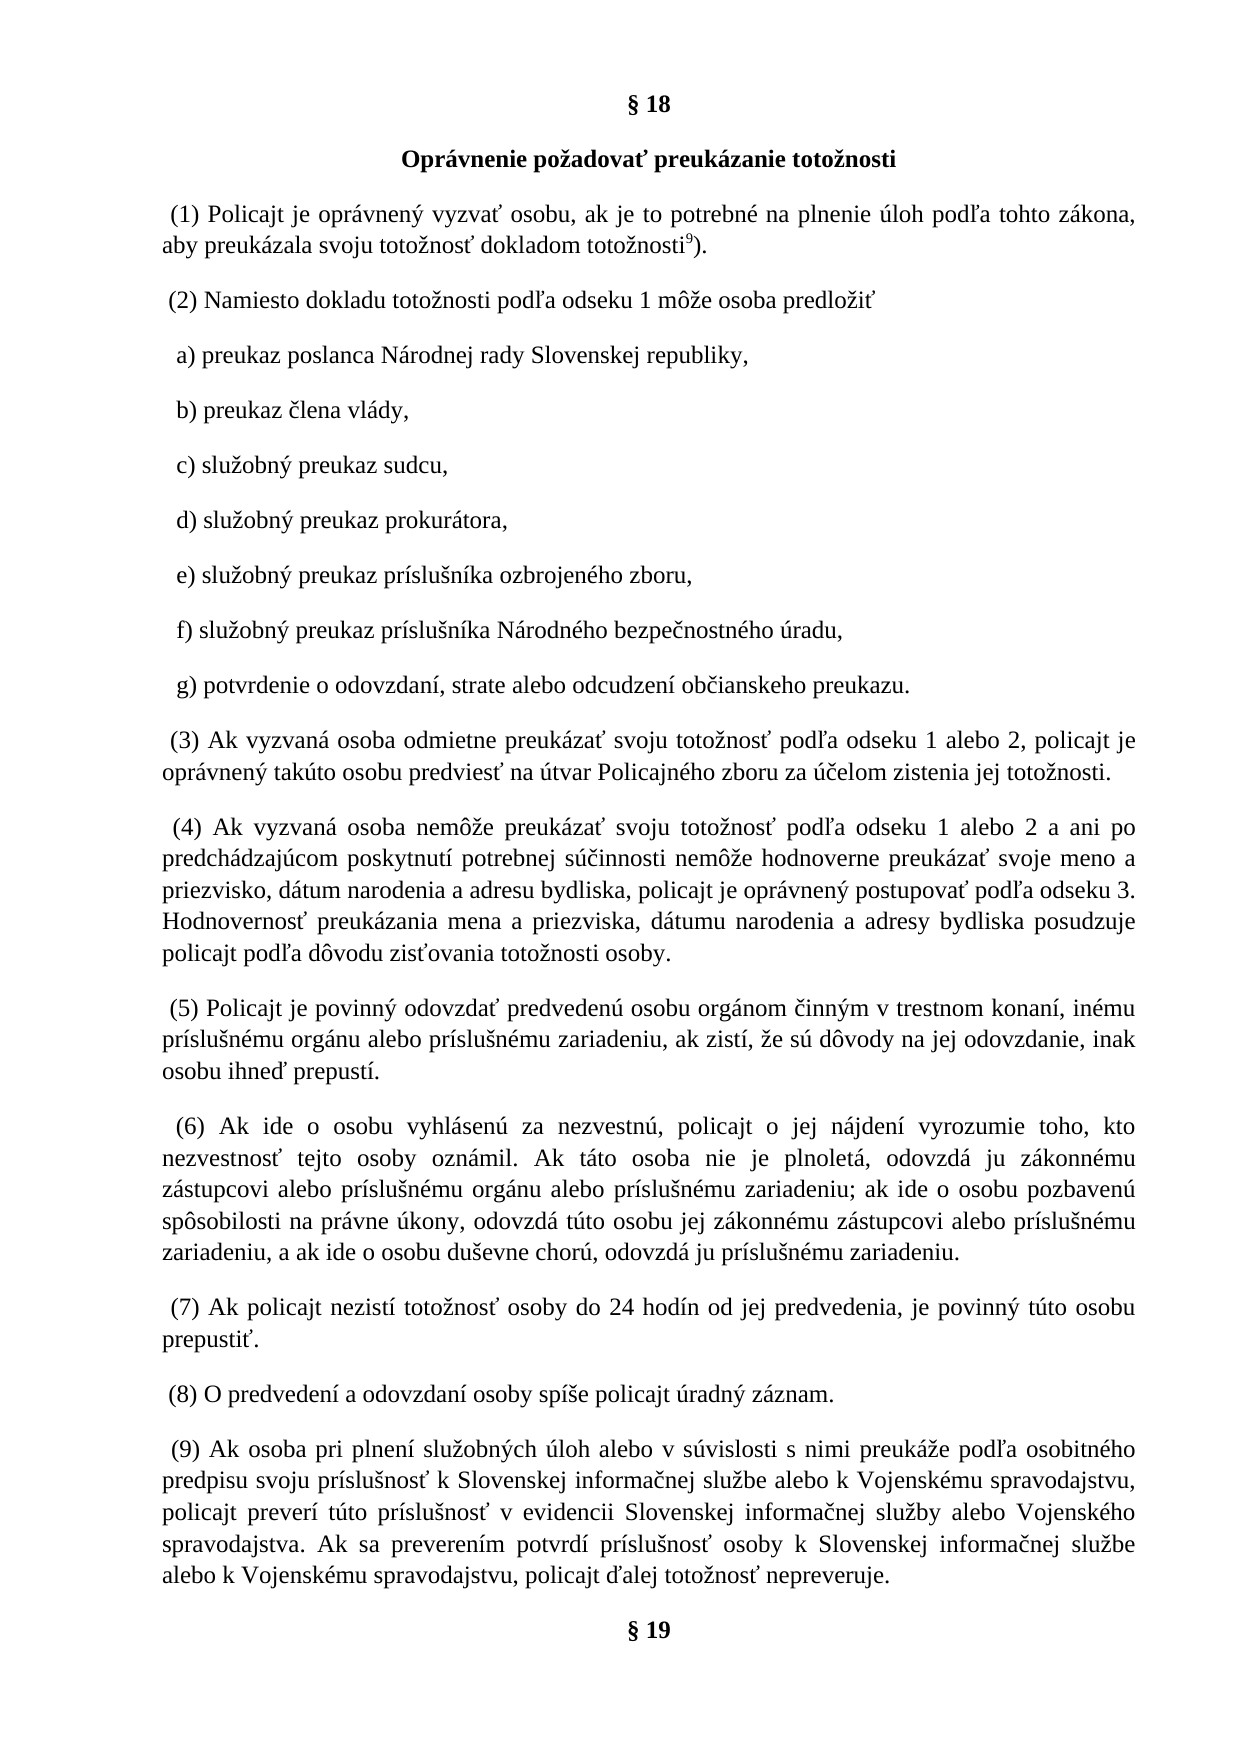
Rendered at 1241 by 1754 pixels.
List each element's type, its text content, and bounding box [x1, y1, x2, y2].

text c) služobný preukaz sudcu, [170, 450, 1137, 479]
text (6) Ak ide o osobu vyhlásenú za nezvestnú, policajt o jej nájdení vyrozumie toho, kto nezvestnosť tejto osoby oznámil. Ak táto osoba nie je plnoletá, odovzdá ju zákonnému zástupcovi alebo príslušnému orgánu alebo príslušnému zariadeniu; ak ide o osobu pozbavenú spôsobilosti na právne úkony, odovzdá túto osobu jej zákonnému zástupcovi alebo príslušnému zariadeniu, a ak ide o osobu duševne chorú, odovzdá ju príslušnému zariadeniu. [162, 1111, 1137, 1266]
text (3) Ak vyzvaná osoba odmietne preukázať svoju totožnosť podľa odseku 1 alebo 2, policajt je oprávnený takúto osobu predviesť na útvar Policajného zboru za účelom zistenia jej totožnosti. [162, 725, 1137, 786]
text (5) Policajt je povinný odovzdať predvedenú osobu orgánom činným v trestnom konaní, inému príslušnému orgánu alebo príslušnému zariadeniu, ak zistí, že sú dôvody na jej odovzdanie, inak osobu ihneď prepustí. [162, 993, 1137, 1085]
text f) služobný preukaz príslušníka Národného bezpečnostného úradu, [170, 615, 1137, 644]
text d) služobný preukaz prokurátora, [170, 505, 1137, 534]
text (1) Policajt je oprávnený vyzvať osobu, ak je to potrebné na plnenie úloh podľa tohto zákona, aby preukázala svoju totožnosť dokladom totožnosti9). [162, 199, 1137, 259]
text (9) Ak osoba pri plnení služobných úloh alebo v súvislosti s nimi preukáže podľa osobitného predpisu svoju príslušnosť k Slovenskej informačnej službe alebo k Vojenskému spravodajstvu, policajt preverí túto príslušnosť v evidencii Slovenskej informačnej služby alebo Vojenského spravodajstva. Ak sa preverením potvrdí príslušnosť osoby k Slovenskej informačnej službe alebo k Vojenskému spravodajstvu, policajt ďalej totožnosť nepreveruje. [162, 1434, 1137, 1589]
text § 18 [154, 89, 1137, 117]
text a) preukaz poslanca Národnej rady Slovenskej republiky, [170, 340, 1137, 369]
text e) služobný preukaz príslušníka ozbrojeného zboru, [170, 560, 1137, 589]
text Oprávnenie požadovať preukázanie totožnosti [154, 144, 1137, 172]
text (8) O predvedení a odovzdaní osoby spíše policajt úradný záznam. [162, 1379, 1137, 1408]
text § 19 [154, 1615, 1137, 1644]
text (4) Ak vyzvaná osoba nemôže preukázať svoju totožnosť podľa odseku 1 alebo 2 a ani po predchádzajúcom poskytnutí potrebnej súčinnosti nemôže hodnoverne preukázať svoje meno a priezvisko, dátum narodenia a adresu bydliska, policajt je oprávnený postupovať podľa odseku 3. Hodnovernosť preukázania mena a priezviska, dátumu narodenia a adresy bydliska posudzuje policajt podľa dôvodu zisťovania totožnosti osoby. [162, 812, 1137, 967]
text b) preukaz člena vlády, [170, 395, 1137, 424]
text (2) Namiesto dokladu totožnosti podľa odseku 1 môže osoba predložiť [162, 285, 1137, 314]
text (7) Ak policajt nezistí totožnosť osoby do 24 hodín od jej predvedenia, je povinný túto osobu prepustiť. [162, 1292, 1137, 1353]
text g) potvrdenie o odovzdaní, strate alebo odcudzení občianskeho preukazu. [170, 670, 1137, 699]
